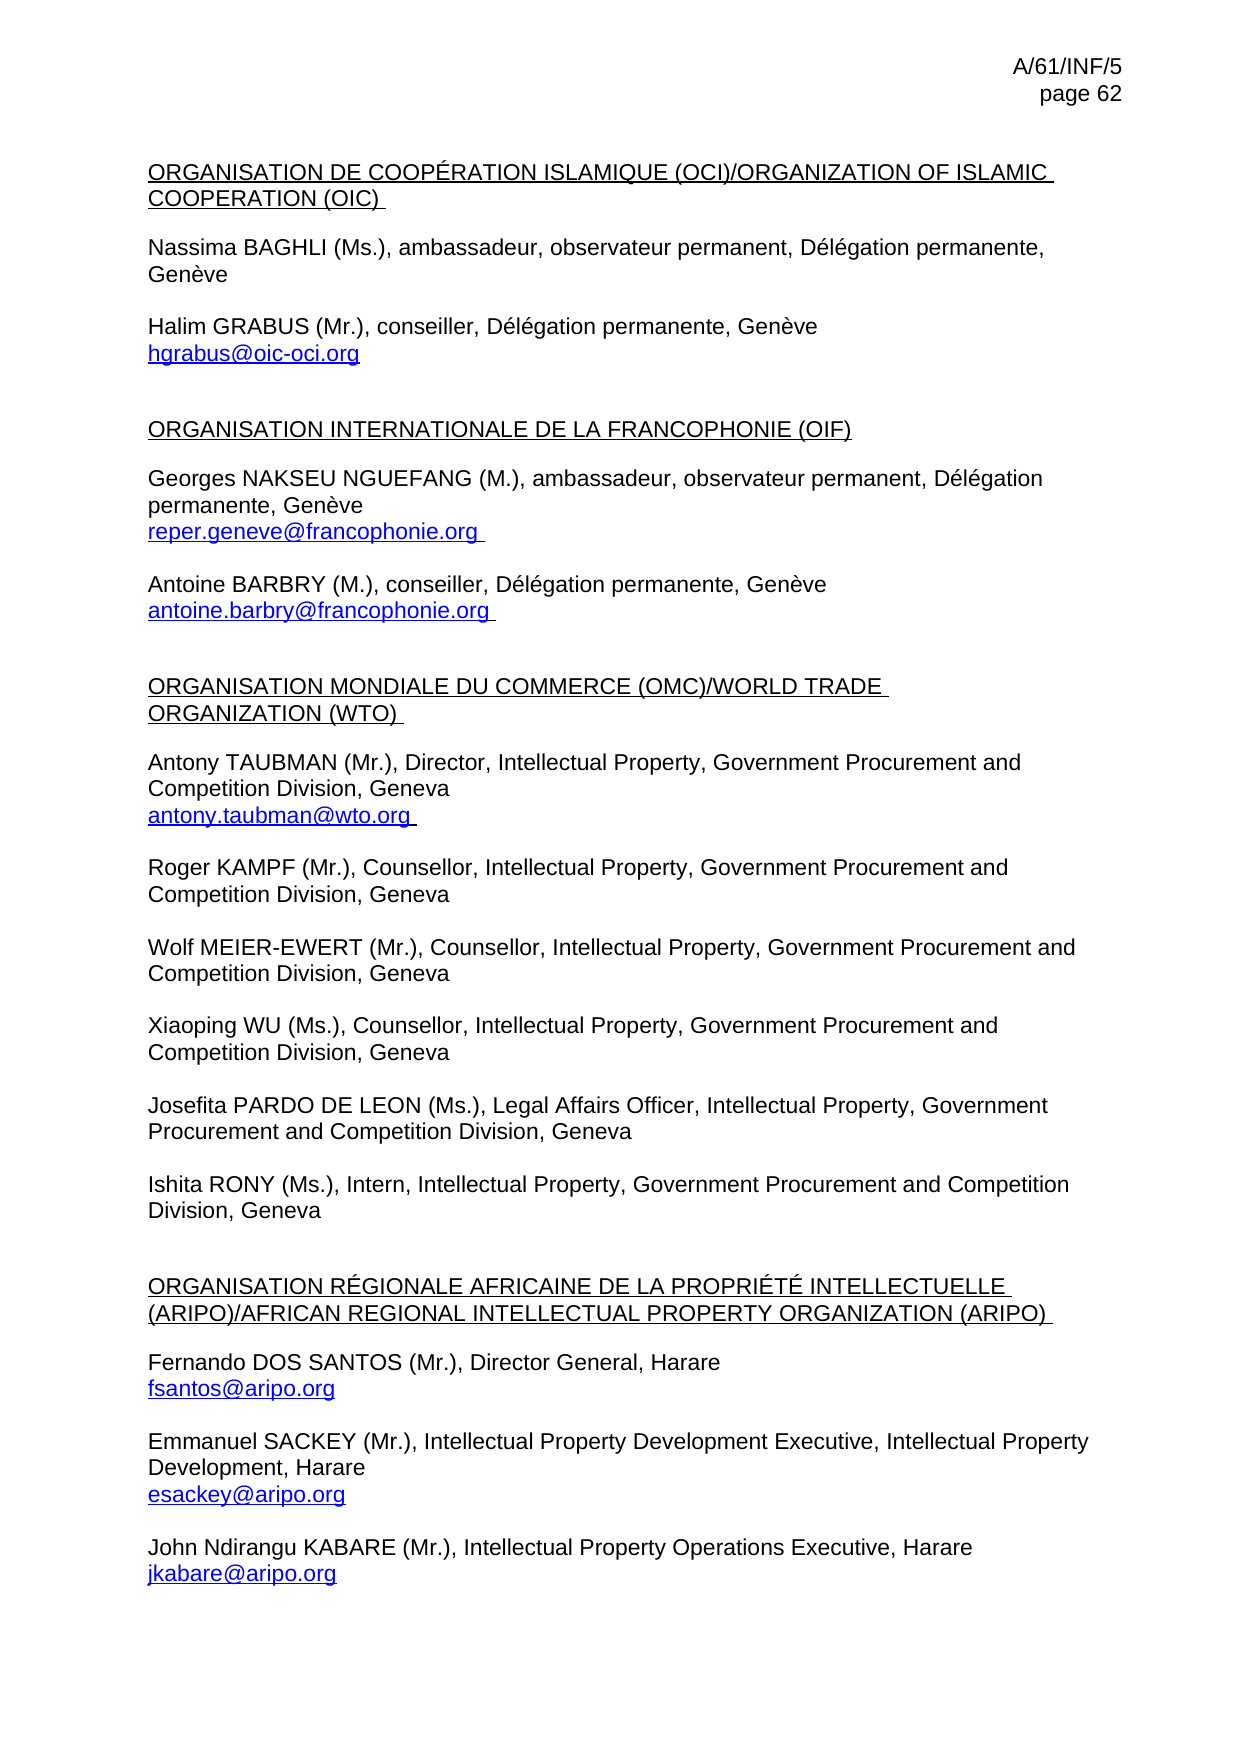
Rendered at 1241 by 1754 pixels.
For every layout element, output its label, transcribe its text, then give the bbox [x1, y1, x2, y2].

text Wolf MEIER-EWERT (Mr.), Counsellor, Intellectual Property, Government Procurement and Competition Division, Geneva [148, 933, 1122, 986]
text reper.geneve@francophonie.org [148, 518, 1122, 544]
text John Ndirangu KABARE (Mr.), Intellectual Property Operations Executive, Harare [148, 1533, 1122, 1560]
text Antoine BARBRY (M.), conseiller, Délégation permanente, Genève [148, 571, 1122, 597]
text Antony TAUBMAN (Mr.), Director, Intellectual Property, Government Procurement and Competition Division, Geneva [148, 749, 1122, 802]
subtitle ORGANISATION MONDIALE DU COMMERCE (OMC)/WORLD TRADE ORGANIZATION (WTO) [148, 673, 1122, 726]
text fsantos@aripo.org [148, 1375, 1122, 1402]
text Josefita PARDO DE LEON (Ms.), Legal Affairs Officer, Intellectual Property, Government Procurement and Competition Division, Geneva [148, 1092, 1122, 1144]
subtitle ORGANISATION INTERNATIONALE DE LA FRANCOPHONIE (OIF) [148, 416, 1122, 442]
subtitle ORGANISATION RÉGIONALE AFRICAINE DE LA PROPRIÉTÉ INTELLECTUELLE (ARIPO)/AFRICAN REGIONAL INTELLECTUAL PROPERTY ORGANIZATION (ARIPO) [148, 1273, 1122, 1326]
text Nassima BAGHLI (Ms.), ambassadeur, observateur permanent, Délégation permanente, Genève [148, 234, 1122, 287]
text antony.taubman@wto.org [148, 802, 1122, 828]
text Emmanuel SACKEY (Mr.), Intellectual Property Development Executive, Intellectual Property Development, Harare [148, 1428, 1122, 1481]
text hgrabus@oic-oci.org [148, 339, 1122, 366]
text jkabare@aripo.org [148, 1560, 1122, 1586]
text Xiaoping WU (Ms.), Counsellor, Intellectual Property, Government Procurement and Competition Division, Geneva [148, 1012, 1122, 1065]
text Georges NAKSEU NGUEFANG (M.), ambassadeur, observateur permanent, Délégation permanente, Genève [148, 465, 1122, 518]
subtitle ORGANISATION DE COOPÉRATION ISLAMIQUE (OCI)/ORGANIZATION OF ISLAMIC COOPERATION (OIC) [148, 158, 1122, 211]
text Halim GRABUS (Mr.), conseiller, Délégation permanente, Genève [148, 313, 1122, 339]
text antoine.barbry@francophonie.org [148, 597, 1122, 623]
text Roger KAMPF (Mr.), Counsellor, Intellectual Property, Government Procurement and Competition Division, Geneva [148, 854, 1122, 907]
text Fernando DOS SANTOS (Mr.), Director General, Harare [148, 1349, 1122, 1375]
text esackey@aripo.org [148, 1481, 1122, 1507]
text Ishita RONY (Ms.), Intern, Intellectual Property, Government Procurement and Competition Division, Geneva [148, 1171, 1122, 1223]
